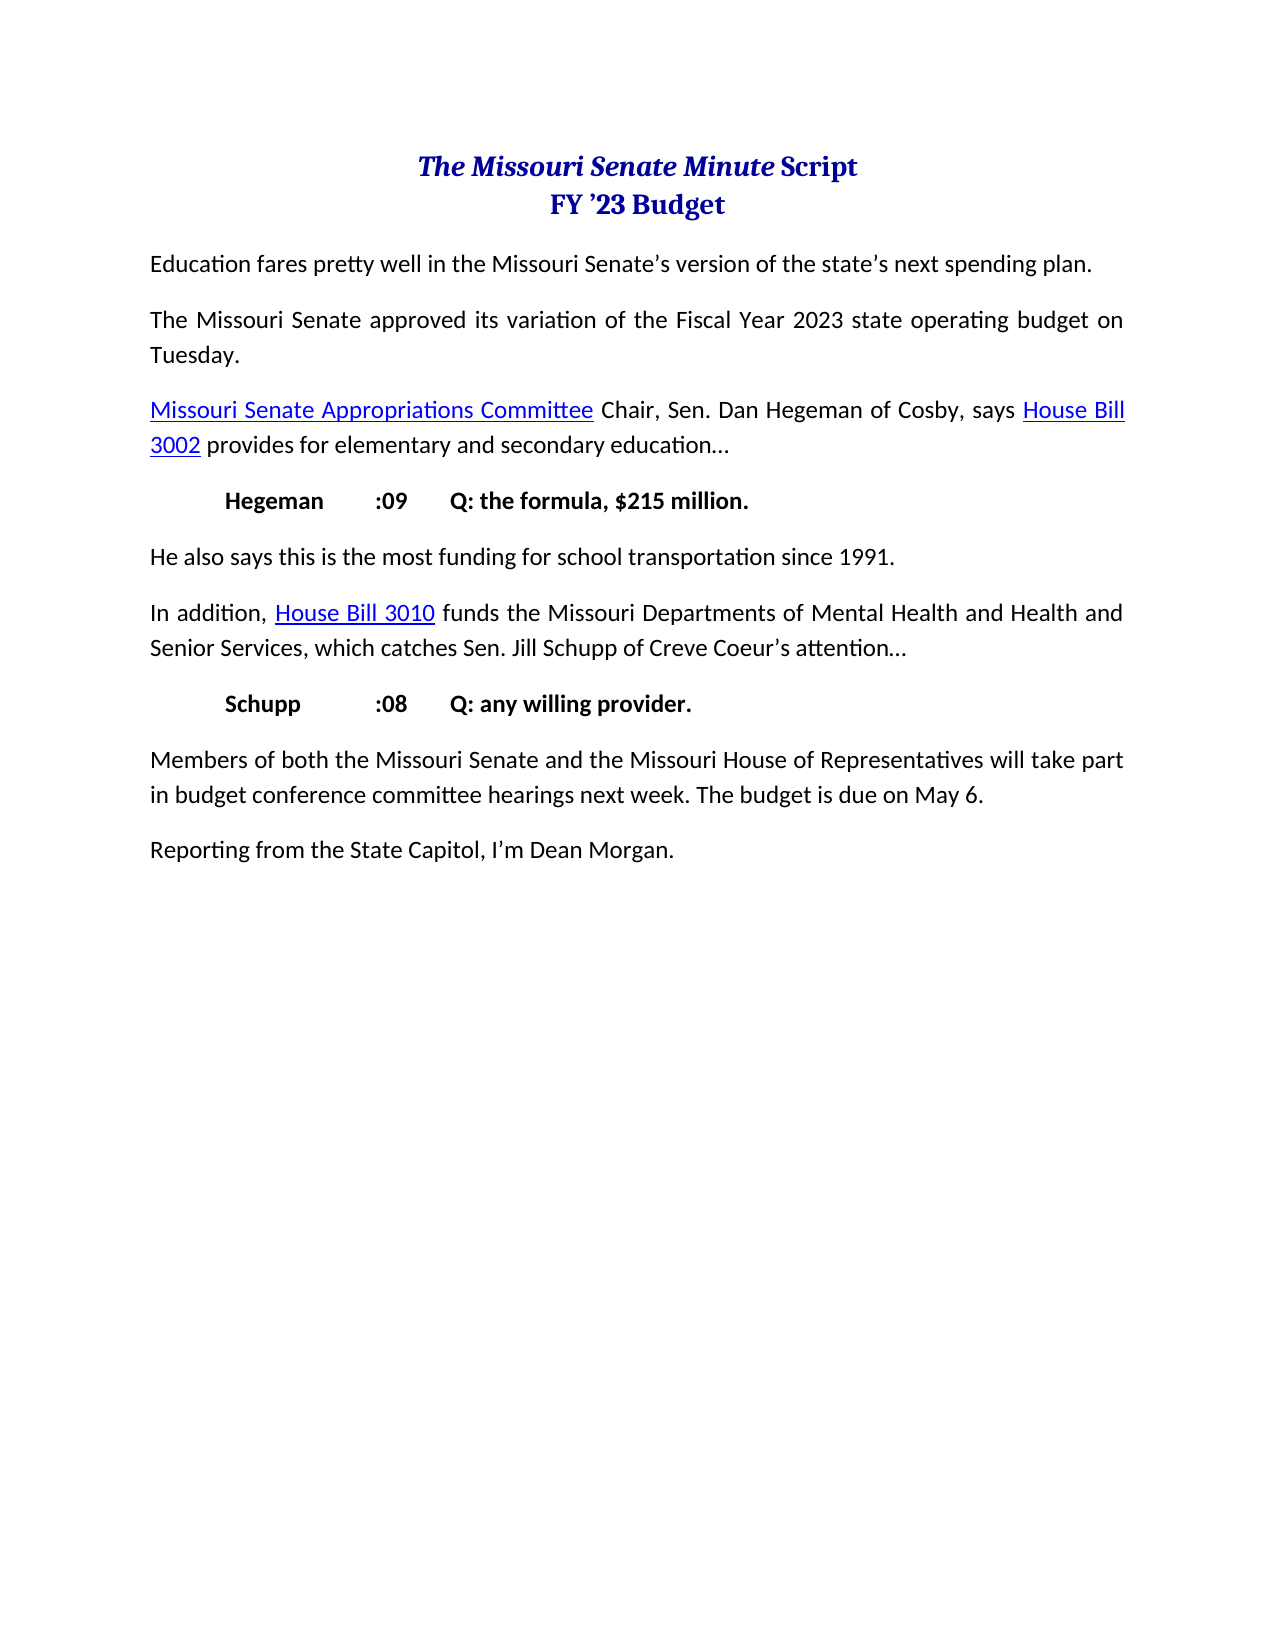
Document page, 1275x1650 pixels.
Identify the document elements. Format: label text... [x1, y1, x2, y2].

text Education fares pretty well in the Missouri Senate’s version of the state’s next spending plan. [150, 248, 1125, 278]
text Hegeman :09 Q: the formula, $215 million. [150, 485, 1125, 516]
text He also says this is the most funding for school transportation since 1991. [150, 541, 1125, 572]
text The Missouri Senate approved its variation of the Fiscal Year 2023 state operating budget on Tuesday. [150, 304, 1125, 369]
text Schupp :08 Q: any willing provider. [150, 688, 1125, 718]
text The Missouri Senate Minute Script FY ’23 Budget [150, 150, 1125, 222]
text Missouri Senate Appropriations Committee Chair, Sen. Dan Hegeman of Cosby, says House Bill 3002 provides for elementary and secondary education… [150, 394, 1125, 460]
text Members of both the Missouri Senate and the Missouri House of Representatives will take part in budget conference committee hearings next week. The budget is due on May 6. [150, 744, 1125, 809]
text Reporting from the State Capitol, I’m Dean Morgan. [150, 834, 1125, 865]
text In addition, House Bill 3010 funds the Missouri Departments of Mental Health and Health and Senior Services, which catches Sen. Jill Schupp of Creve Coeur’s attention… [150, 597, 1125, 663]
